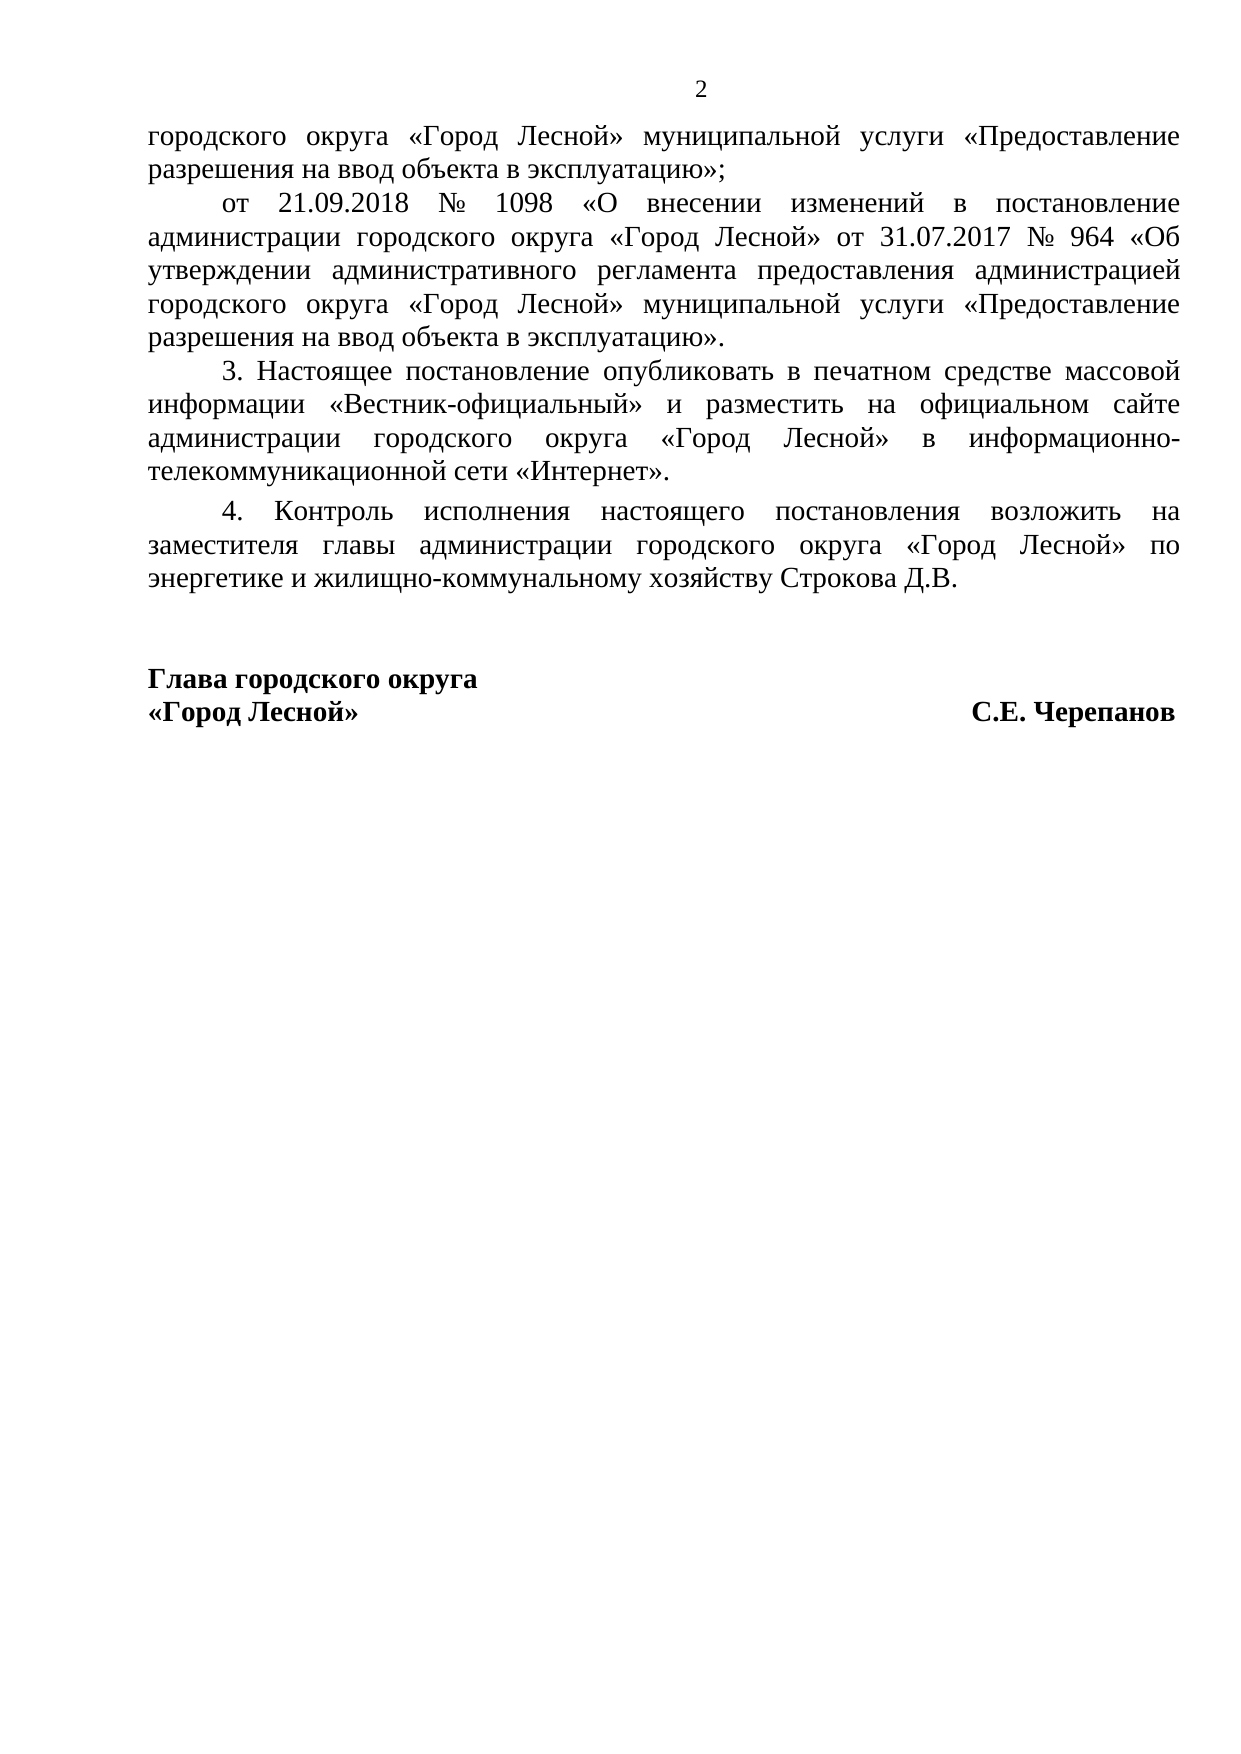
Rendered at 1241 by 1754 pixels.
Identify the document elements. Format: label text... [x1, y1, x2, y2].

text «Город Лесной» С.Е. Черепанов [148, 694, 1181, 728]
text 3. Настоящее постановление опубликовать в печатном средстве массовой информации «Вестник-официальный» и разместить на официальном сайте администрации городского округа «Город Лесной» в информационно-телекоммуникационной сети «Интернет». [148, 353, 1181, 487]
text 4. Контроль исполнения настоящего постановления возложить на заместителя главы администрации городского округа «Город Лесной» по энергетике и жилищно-коммунальному хозяйству Строкова Д.В. [148, 493, 1181, 594]
text Глава городского округа [148, 661, 1181, 694]
text от 21.09.2018 № 1098 «О внесении изменений в постановление администрации городского округа «Город Лесной» от 31.07.2017 № 964 «Об утверждении административного регламента предоставления администрацией городского округа «Город Лесной» муниципальной услуги «Предоставление разрешения на ввод объекта в эксплуатацию». [148, 185, 1181, 353]
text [148, 118, 1181, 185]
